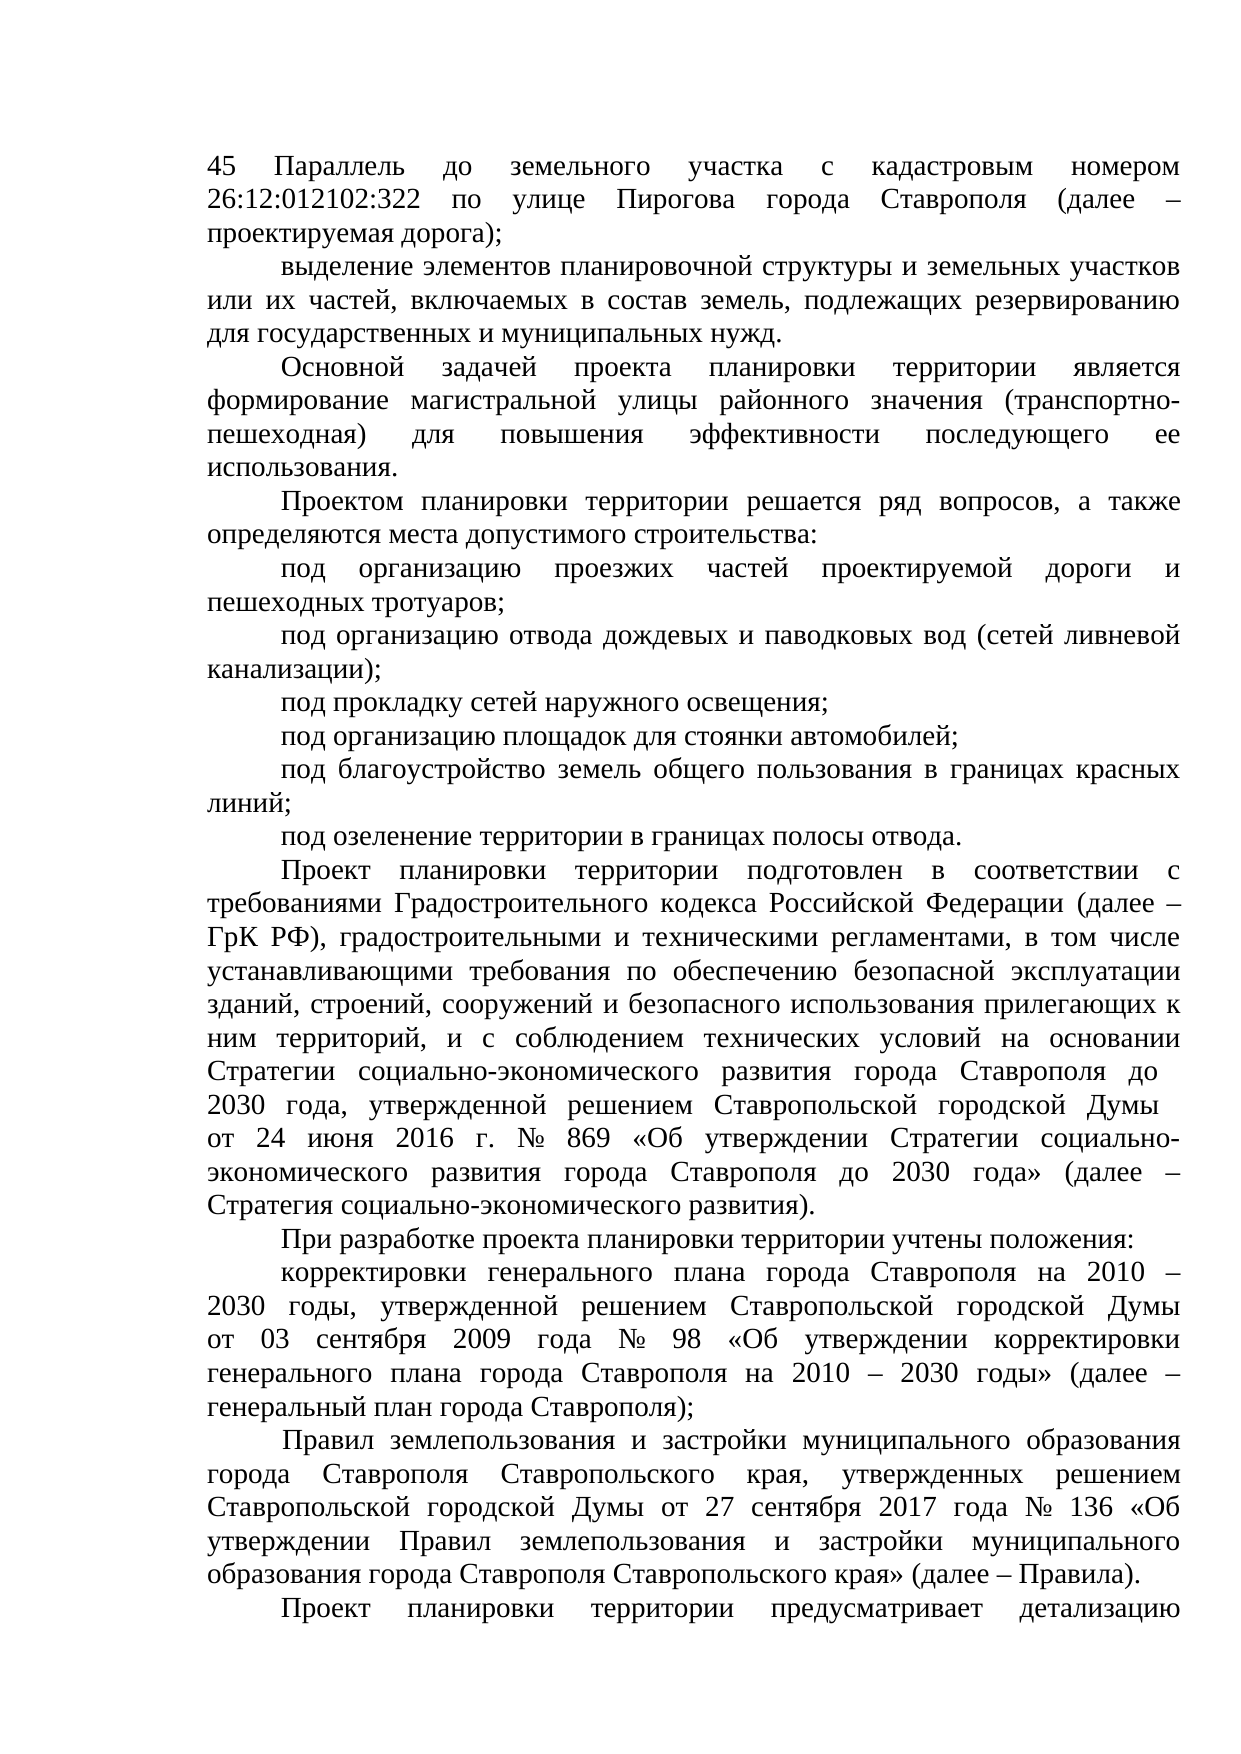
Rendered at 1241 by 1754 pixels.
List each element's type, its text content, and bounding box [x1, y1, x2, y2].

text под организацию проезжих частей проектируемой дороги и пешеходных тротуаров; [207, 550, 1181, 617]
text корректировки генерального плана города Ставрополя на 2010 – 2030 годы, утвержденной решением Ставропольской городской Думы от 03 сентября 2009 года № 98 «Об утверждении корректировки генерального плана города Ставрополя на 2010 – 2030 годы» (далее – генеральный план города Ставрополя); [207, 1254, 1181, 1422]
text под прокладку сетей наружного освещения; [207, 684, 1181, 718]
text Основной задачей проекта планировки территории является формирование магистральной улицы районного значения (транспортно-пешеходная) для повышения эффективности последующего ее использования. [207, 349, 1181, 483]
text под организацию отвода дождевых и паводковых вод (сетей ливневой канализации); [207, 617, 1181, 684]
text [207, 148, 1181, 248]
text Правил землепользования и застройки муниципального образования города Ставрополя Ставропольского края, утвержденных решением Ставропольской городской Думы от 27 сентября 2017 года № 136 «Об утверждении Правил землепользования и застройки муниципального образования города Ставрополя Ставропольского края» (далее – Правила). [207, 1422, 1181, 1590]
text Проект планировки территории подготовлен в соответствии с требованиями Градостроительного кодекса Российской Федерации (далее – ГрК РФ), градостроительными и техническими регламентами, в том числе устанавливающими требования по обеспечению безопасной эксплуатации зданий, строений, сооружений и безопасного использования прилегающих к ним территорий, и с соблюдением технических условий на основании Стратегии социально-экономического развития города Ставрополя до 2030 года, утвержденной решением Ставропольской городской Думы от 24 июня 2016 г. № 869 «Об утверждении Стратегии социально-экономического развития города Ставрополя до 2030 года» (далее – Стратегия социально-экономического развития). [207, 852, 1181, 1221]
text При разработке проекта планировки территории учтены положения: [207, 1221, 1181, 1254]
text под благоустройство земель общего пользования в границах красных линий; [207, 751, 1181, 818]
text под организацию площадок для стоянки автомобилей; [207, 718, 1181, 751]
text выделение элементов планировочной структуры и земельных участков или их частей, включаемых в состав земель, подлежащих резервированию для государственных и муниципальных нужд. [207, 248, 1181, 349]
text под озеленение территории в границах полосы отвода. [207, 818, 1181, 852]
text Проектом планировки территории решается ряд вопросов, а также определяются места допустимого строительства: [207, 483, 1181, 550]
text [207, 1590, 1181, 1623]
